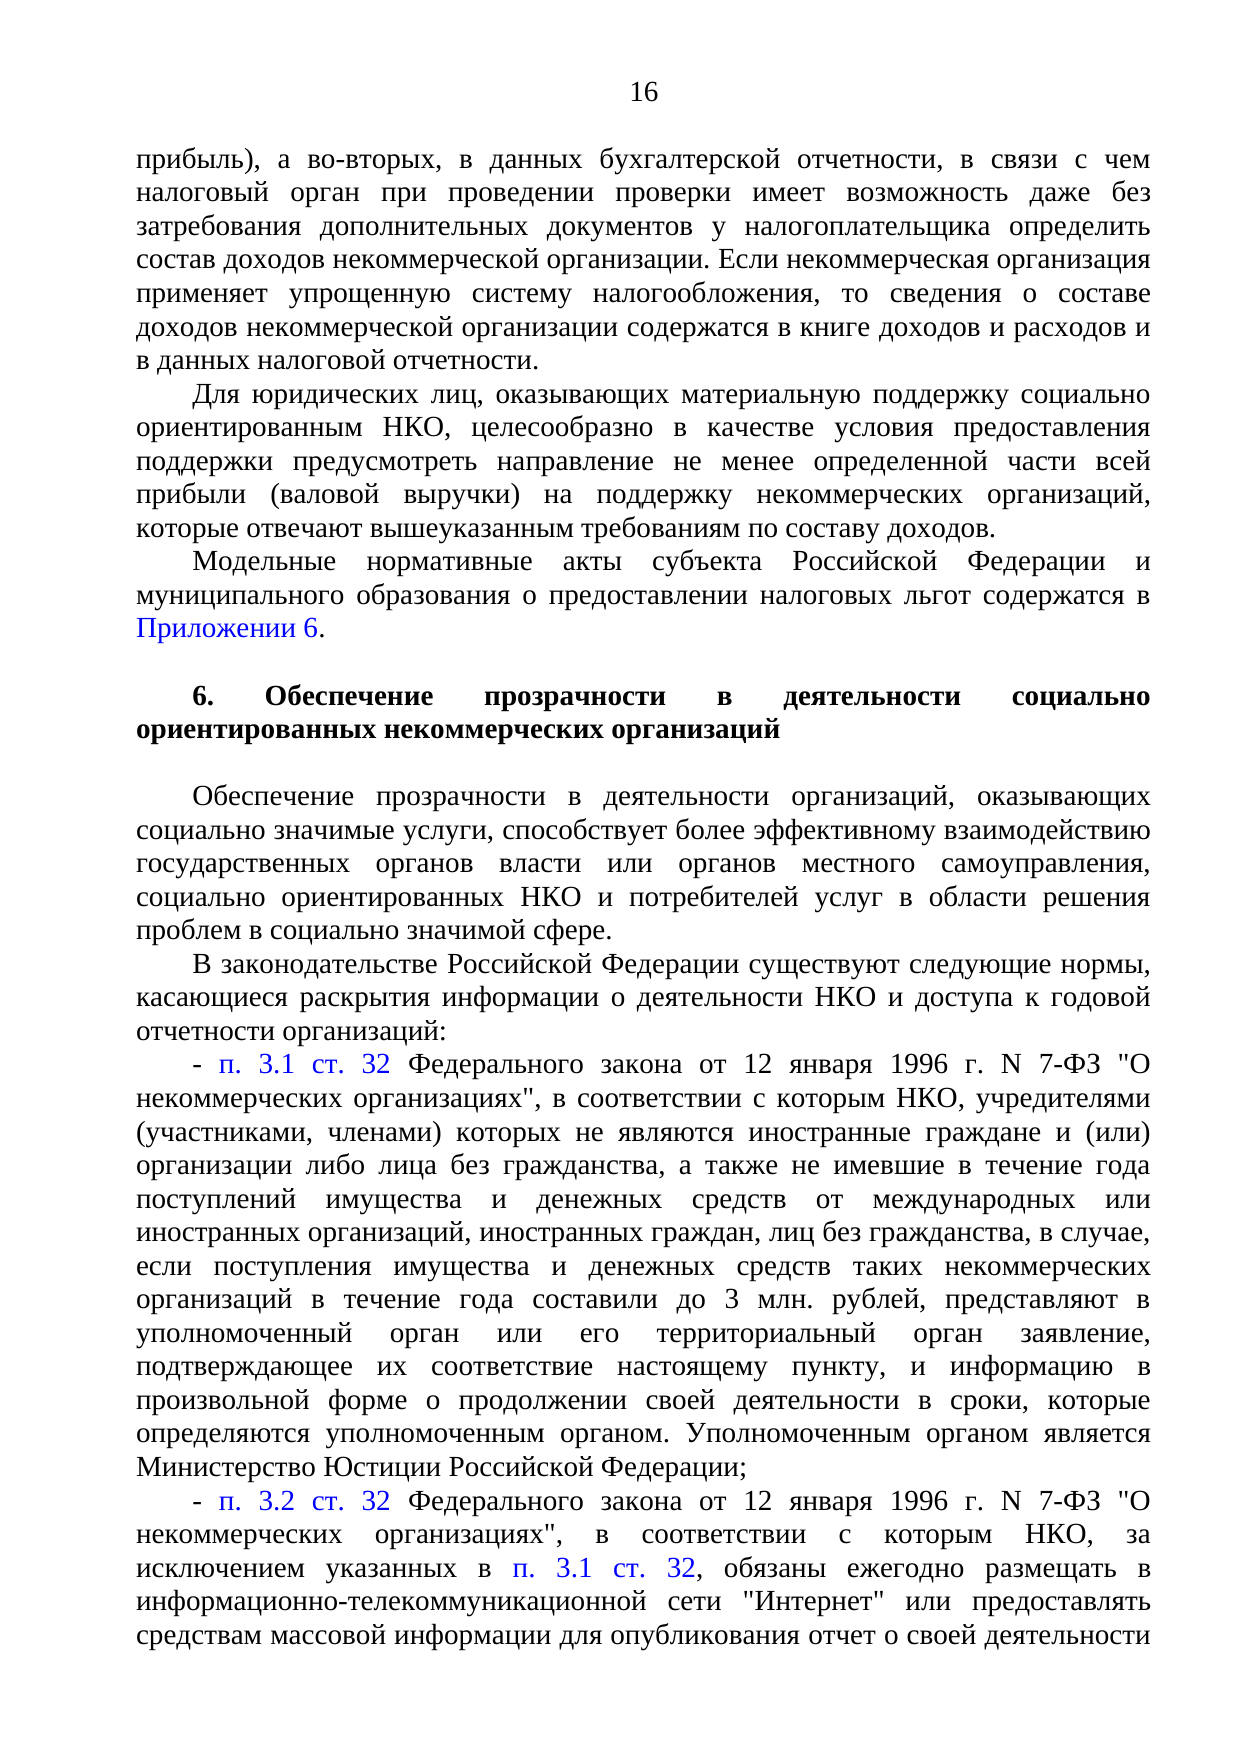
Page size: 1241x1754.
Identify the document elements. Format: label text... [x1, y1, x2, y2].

text Обеспечение прозрачности в деятельности организаций, оказывающих социально значимые услуги, способствует более эффективному взаимодействию государственных органов власти или органов местного самоуправления, социально ориентированных НКО и потребителей услуг в области решения проблем в социально значимой сфере. [136, 778, 1152, 946]
text В законодательстве Российской Федерации существуют следующие нормы, касающиеся раскрытия информации о деятельности НКО и доступа к годовой отчетности организаций: [136, 946, 1152, 1047]
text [136, 141, 1152, 376]
text - п. 3.1 ст. 32 Федерального закона от 12 января 1996 г. N 7-ФЗ "О некоммерческих организациях", в соответствии с которым НКО, учредителями (участниками, членами) которых не являются иностранные граждане и (или) организации либо лица без гражданства, а также не имевшие в течение года поступлений имущества и денежных средств от международных или иностранных организаций, иностранных граждан, лиц без гражданства, в случае, если поступления имущества и денежных средств таких некоммерческих организаций в течение года составили до 3 млн. рублей, представляют в уполномоченный орган или его территориальный орган заявление, подтверждающее их соответствие настоящему пункту, и информацию в произвольной форме о продолжении своей деятельности в сроки, которые определяются уполномоченным органом. Уполномоченным органом является Министерство Юстиции Российской Федерации; [136, 1047, 1152, 1483]
text Модельные нормативные акты субъекта Российской Федерации и муниципального образования о предоставлении налоговых льгот содержатся в Приложении 6. [136, 543, 1152, 644]
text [136, 1483, 1152, 1650]
text Для юридических лиц, оказывающих материальную поддержку социально ориентированным НКО, целесообразно в качестве условия предоставления поддержки предусмотреть направление не менее определенной части всей прибыли (валовой выручки) на поддержку некоммерческих организаций, которые отвечают вышеуказанным требованиям по составу доходов. [136, 376, 1152, 543]
text 6. Обеспечение прозрачности в деятельности социально ориентированных некоммерческих организаций [136, 678, 1152, 745]
